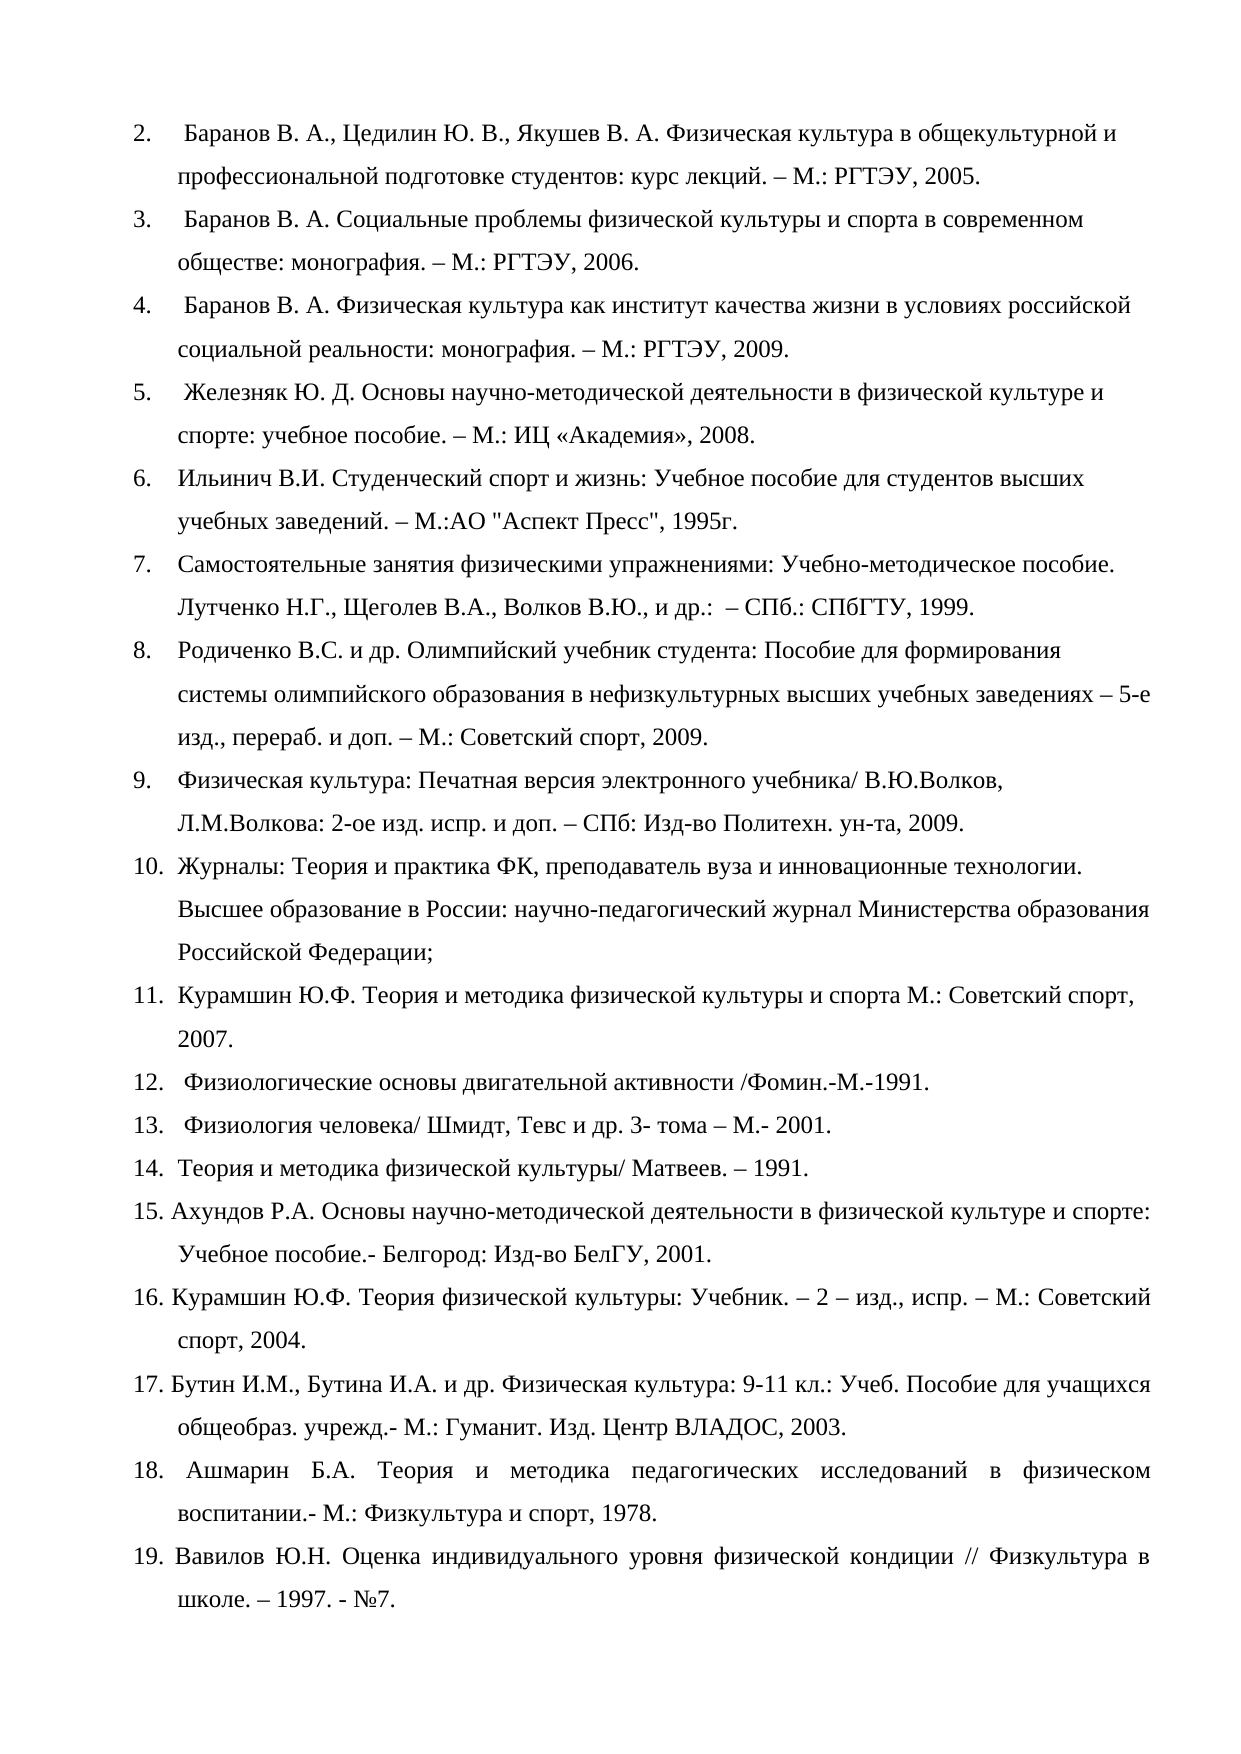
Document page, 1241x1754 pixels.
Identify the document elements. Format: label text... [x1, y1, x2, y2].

list Журналы: Теория и практика ФК, преподаватель вуза и инновационные технологии. Высшее образование в России: научно-педагогический журнал Министерства образования Российской Федерации; [133, 851, 1152, 966]
list Самостоятельные занятия физическими упражнениями: Учебно-методическое пособие. Лутченко Н.Г., Щеголев В.А., Волков В.Ю., и др.: – СПб.: СПбГТУ, 1999. [133, 549, 1152, 621]
text 16. Курамшин Ю.Ф. Теория физической культуры: Учебник. – 2 – изд., испр. – М.: Советский спорт, 2004. [133, 1282, 1152, 1354]
text 18. Ашмарин Б.А. Теория и методика педагогических исследований в физическом воспитании.- М.: Физкультура и спорт, 1978. [133, 1455, 1152, 1527]
text 17. Бутин И.М., Бутина И.А. и др. Физическая культура: 9-11 кл.: Учеб. Пособие для учащихся общеобраз. учрежд.- М.: Гуманит. Изд. Центр ВЛАДОС, 2003. [133, 1369, 1152, 1441]
list Баранов В. А. Социальные проблемы физической культуры и спорта в современном обществе: монография. – М.: РГТЭУ, 2006. [133, 204, 1152, 276]
list Физиологические основы двигательной активности /Фомин.-М.-1991. [133, 1067, 1152, 1096]
list Физическая культура: Печатная версия электронного учебника/ В.Ю.Волков, Л.М.Волкова: 2-ое изд. испр. и доп. – СПб: Изд-во Политехн. ун-та, 2009. [133, 765, 1152, 837]
list Ильинич В.И. Студенческий спорт и жизнь: Учебное пособие для студентов высших учебных заведений. – М.:АО "Аспект Пресс", 1995г. [133, 463, 1152, 535]
list Родиченко В.С. и др. Олимпийский учебник студента: Пособие для формирования системы олимпийского образования в нефизкультурных высших учебных заведениях – 5-е изд., перераб. и доп. – М.: Советский спорт, 2009. [133, 636, 1152, 751]
text 15. Ахундов Р.А. Основы научно-методической деятельности в физической культуре и спорте: Учебное пособие.- Белгород: Изд-во БелГУ, 2001. [133, 1196, 1152, 1268]
text 19. Вавилов Ю.Н. Оценка индивидуального уровня физической кондиции // Физкультура в школе. – 1997. - №7. [133, 1541, 1152, 1613]
list Теория и методика физической культуры/ Матвеев. – 1991. [133, 1153, 1152, 1182]
list Баранов В. А., Цедилин Ю. В., Якушев В. А. Физическая культура в общекультурной и профессиональной подготовке студентов: курс лекций. – М.: РГТЭУ, 2005. [133, 118, 1152, 190]
list Физиология человека/ Шмидт, Тевс и др. 3- тома – М.- 2001. [133, 1110, 1152, 1139]
list Курамшин Ю.Ф. Теория и методика физической культуры и спорта М.: Советский спорт, 2007. [133, 981, 1152, 1052]
list Баранов В. А. Физическая культура как институт качества жизни в условиях российской социальной реальности: монография. – М.: РГТЭУ, 2009. [133, 291, 1152, 362]
list Железняк Ю. Д. Основы научно-методической деятельности в физической культуре и спорте: учебное пособие. – М.: ИЦ «Академия», 2008. [133, 377, 1152, 449]
